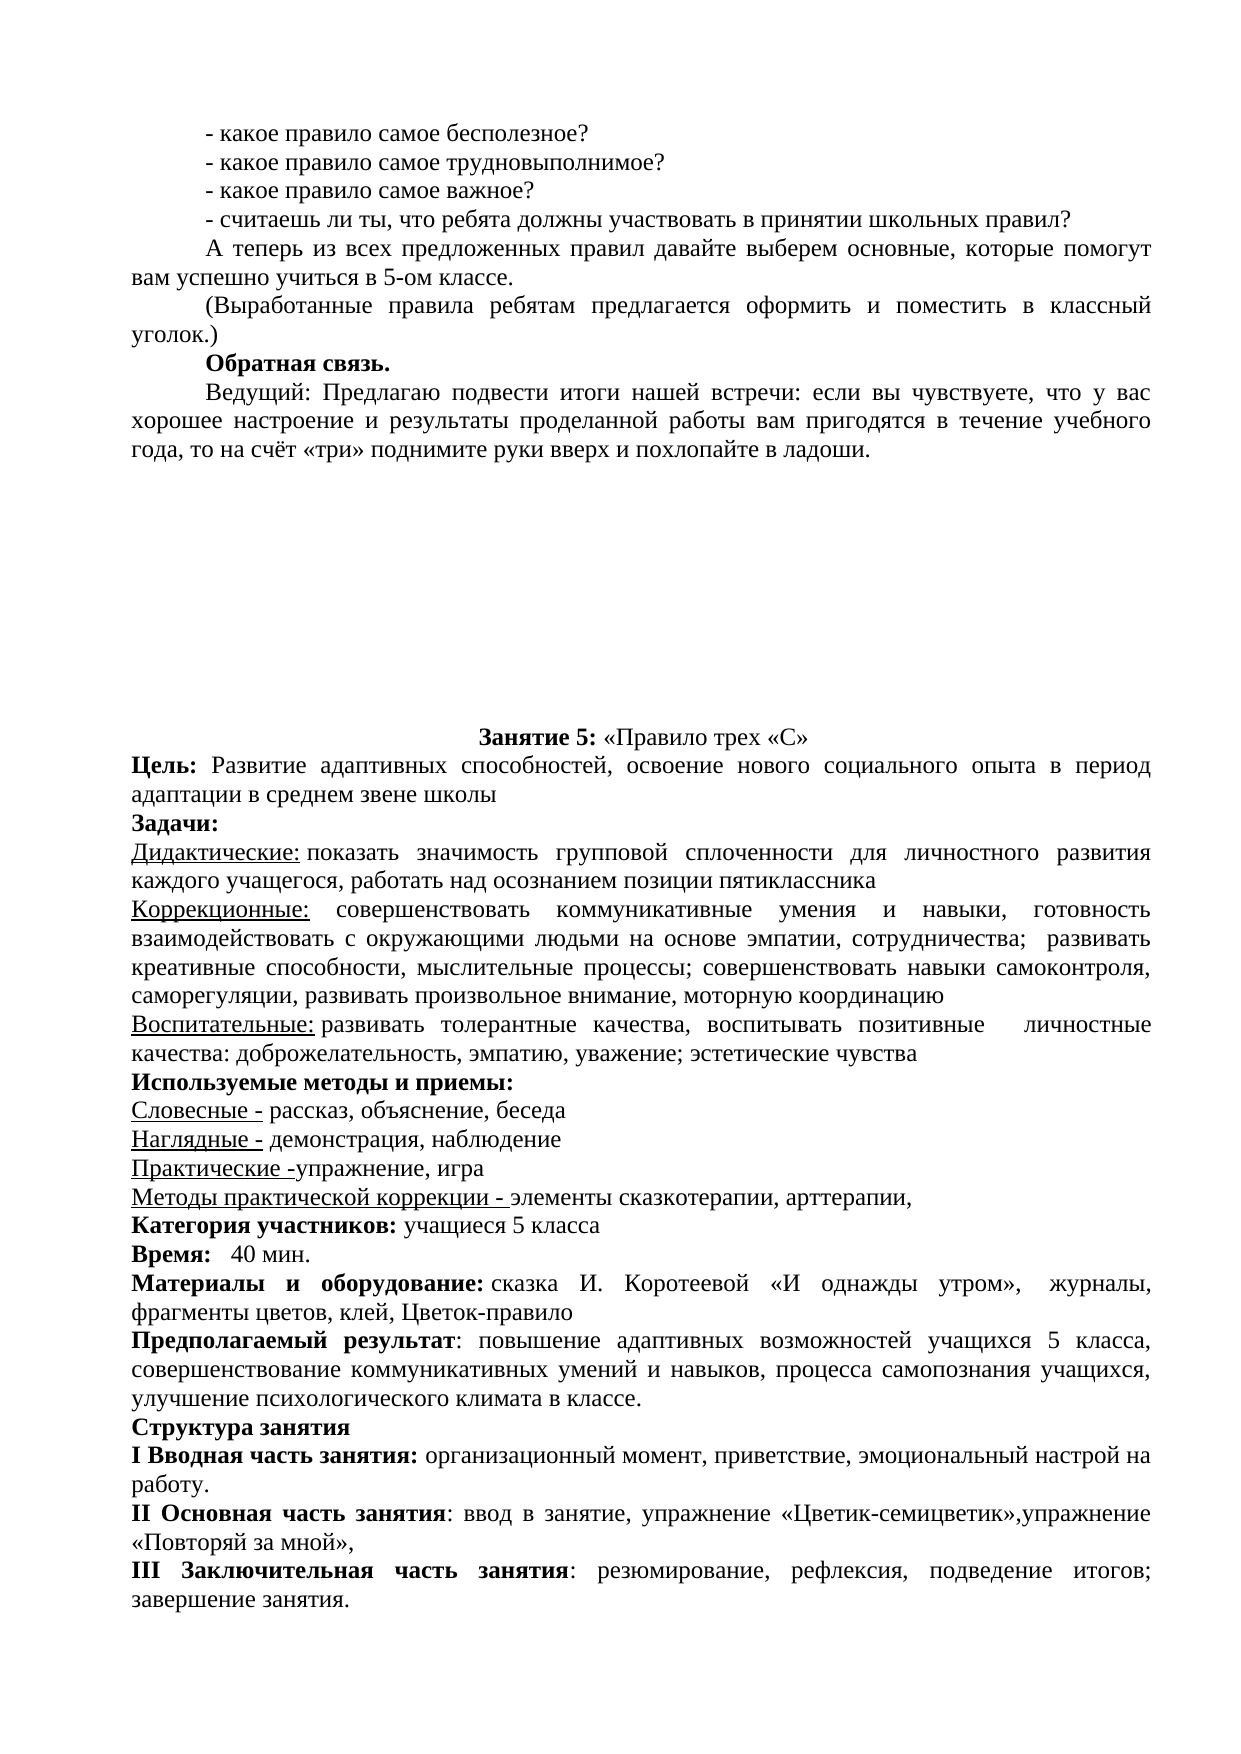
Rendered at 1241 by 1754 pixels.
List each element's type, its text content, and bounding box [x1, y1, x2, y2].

text Обратная связь. [131, 348, 1152, 377]
text II Основная часть занятия: ввод в занятие, упражнение «Цветик-семицветик»,упражнение «Повторяй за мной», [131, 1498, 1152, 1556]
text III Заключительная часть занятия: резюмирование, рефлексия, подведение итогов; завершение занятия. [131, 1556, 1152, 1613]
text А теперь из всех предложенных правил давайте выберем основные, которые помогут вам успешно учиться в 5-ом классе. [131, 233, 1152, 291]
text Занятие 5: «Правило трех «С» [131, 722, 1152, 751]
text Задачи: [131, 808, 1152, 837]
text Методы практической коррекции - элементы сказкотерапии, арттерапии, [131, 1182, 1152, 1211]
text Используемые методы и приемы: [131, 1067, 1152, 1096]
text Структура занятия [131, 1412, 1152, 1441]
text Категория участников: учащиеся 5 класса [131, 1211, 1152, 1239]
text Коррекционные: совершенствовать коммуникативные умения и навыки, готовность взаимодействовать с окружающими людьми на основе эмпатии, сотрудничества; развивать креативные способности, мыслительные процессы; совершенствовать навыки самоконтроля, саморегуляции, развивать произвольное внимание, моторную координацию [131, 894, 1152, 1009]
text - считаешь ли ты, что ребята должны участвовать в принятии школьных правил? [131, 204, 1152, 233]
text - какое правило самое трудновыполнимое? [131, 147, 1152, 176]
text Ведущий: Предлагаю подвести итоги нашей встречи: если вы чувствуете, что у вас хорошее настроение и результаты проделанной работы вам пригодятся в течение учебного года, то на счёт «три» поднимите руки вверх и похлопайте в ладоши. [131, 377, 1152, 463]
text Предполагаемый результат: повышение адаптивных возможностей учащихся 5 класса, совершенствование коммуникативных умений и навыков, процесса самопознания учащихся, улучшение психологического климата в классе. [131, 1326, 1152, 1412]
text Дидактические: показать значимость групповой сплоченности для личностного развития каждого учащегося, работать над осознанием позиции пятиклассника [131, 837, 1152, 894]
text Практические -упражнение, игра [131, 1153, 1152, 1182]
text Время: 40 мин. [131, 1239, 1152, 1268]
text - какое правило самое важное? [131, 176, 1152, 204]
text Материалы и оборудование: сказка И. Коротеевой «И однажды утром», журналы, фрагменты цветов, клей, Цветок-правило [131, 1268, 1152, 1326]
text (Выработанные правила ребятам предлагается оформить и поместить в классный уголок.) [131, 291, 1152, 348]
text - какое правило самое бесполезное? [131, 118, 1152, 147]
text Словесные - рассказ, объяснение, беседа [131, 1096, 1152, 1124]
text Воспитательные: развивать толерантные качества, воспитывать позитивные личностные качества: доброжелательность, эмпатию, уважение; эстетические чувства [131, 1009, 1152, 1067]
text I Вводная часть занятия: организационный момент, приветствие, эмоциональный настрой на работу. [131, 1441, 1152, 1498]
text Наглядные - демонстрация, наблюдение [131, 1124, 1152, 1153]
text Цель: Развитие адаптивных способностей, освоение нового социального опыта в период адаптации в среднем звене школы [131, 751, 1152, 808]
